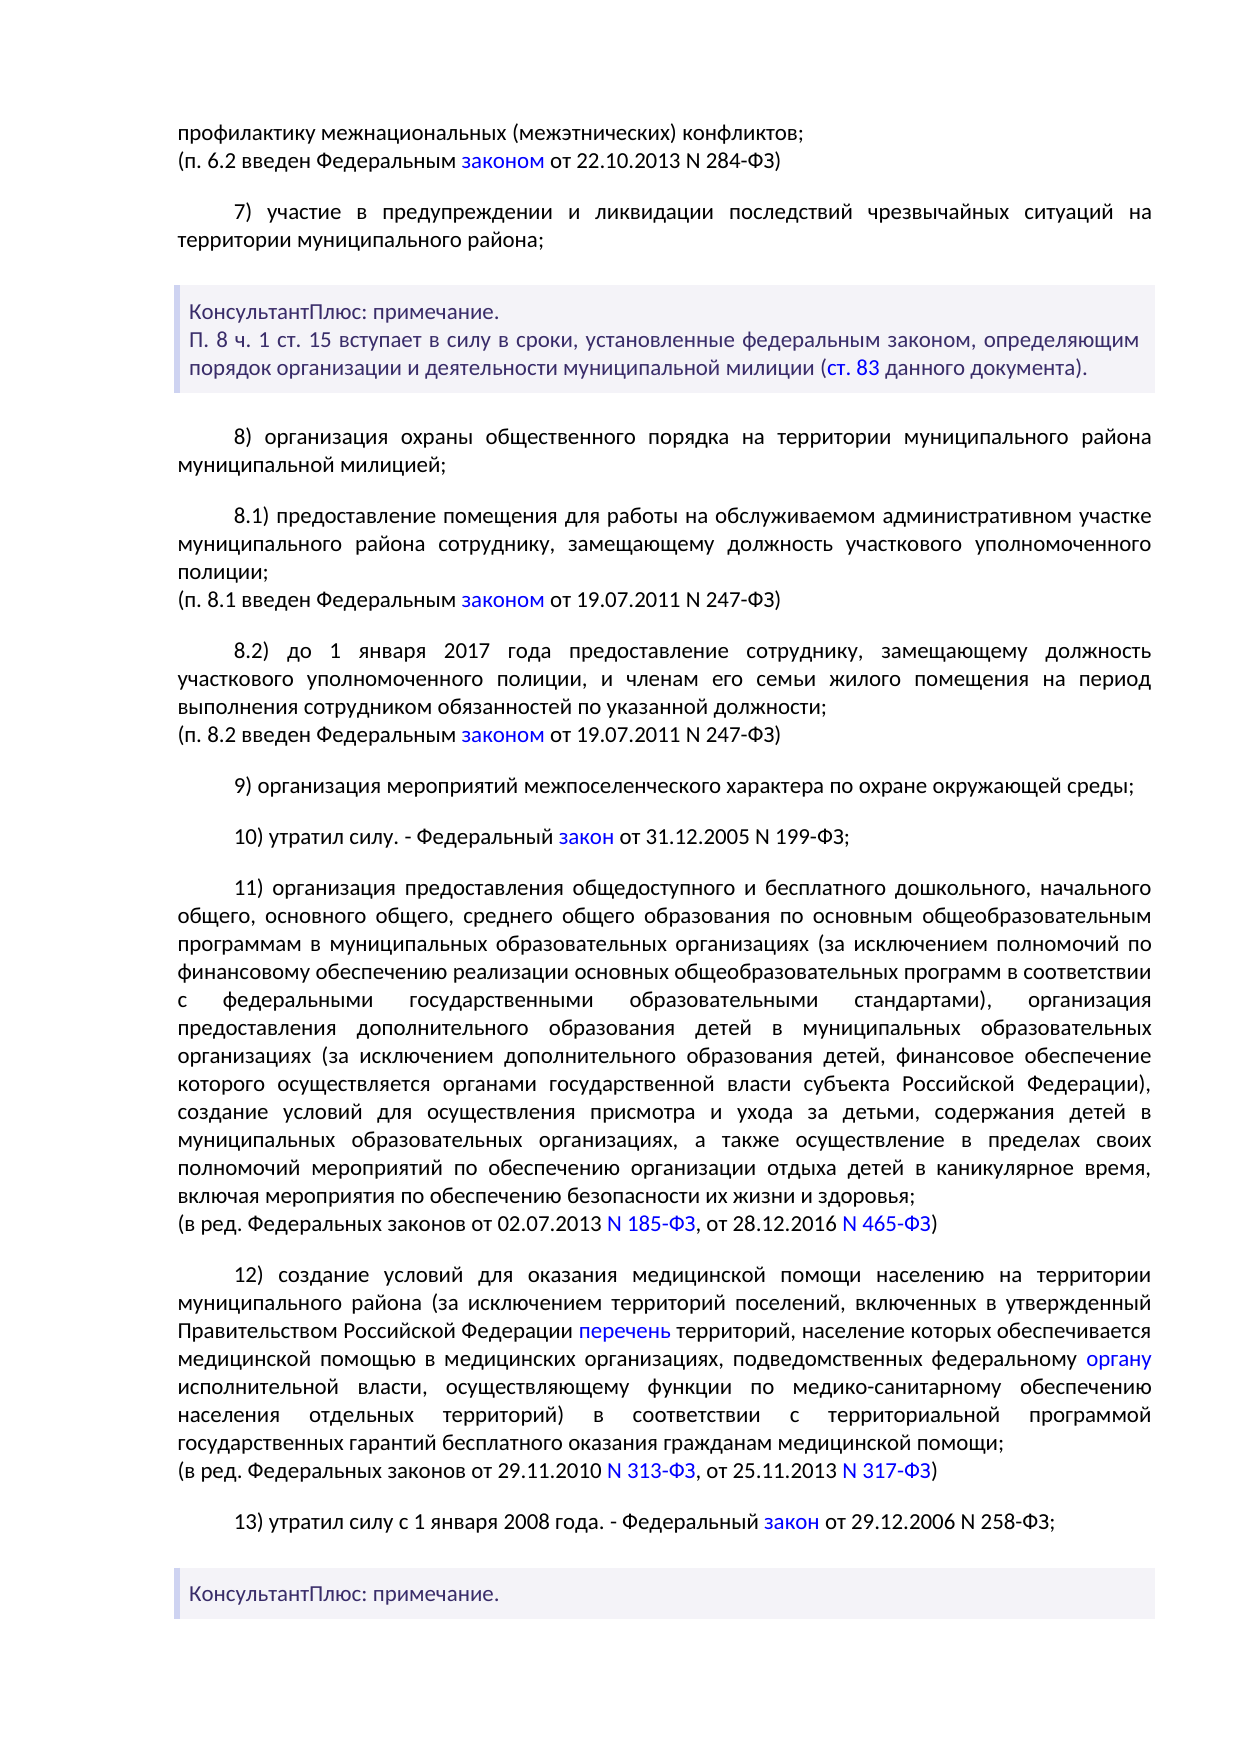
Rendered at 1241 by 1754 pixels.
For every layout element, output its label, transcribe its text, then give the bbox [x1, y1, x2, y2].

text (п. 8.2 введен Федеральным законом от 19.07.2011 N 247-ФЗ) [177, 720, 1152, 748]
text 8.2) до 1 января 2017 года предоставление сотруднику, замещающему должность участкового уполномоченного полиции, и членам его семьи жилого помещения на период выполнения сотрудником обязанностей по указанной должности; [177, 636, 1152, 720]
text 11) организация предоставления общедоступного и бесплатного дошкольного, начального общего, основного общего, среднего общего образования по основным общеобразовательным программам в муниципальных образовательных организациях (за исключением полномочий по финансовому обеспечению реализации основных общеобразовательных программ в соответствии с федеральными государственными образовательными стандартами), организация предоставления дополнительного образования детей в муниципальных образовательных организациях (за исключением дополнительного образования детей, финансовое обеспечение которого осуществляется органами государственной власти субъекта Российской Федерации), создание условий для осуществления присмотра и ухода за детьми, содержания детей в муниципальных образовательных организациях, а также осуществление в пределах своих полномочий мероприятий по обеспечению организации отдыха детей в каникулярное время, включая мероприятия по обеспечению безопасности их жизни и здоровья; [177, 873, 1152, 1209]
text 7) участие в предупреждении и ликвидации последствий чрезвычайных ситуаций на территории муниципального района; [177, 197, 1152, 253]
text 13) утратил силу с 1 января 2008 года. - Федеральный закон от 29.12.2006 N 258-ФЗ; [177, 1507, 1152, 1535]
text 8.1) предоставление помещения для работы на обслуживаемом административном участке муниципального района сотруднику, замещающему должность участкового уполномоченного полиции; [177, 501, 1152, 585]
table_header КонсультантПлюс: примечание. П. 8 ч. 1 ст. 15 вступает в силу в сроки, установленные федеральным законом, определяющим порядок организации и деятельности муниципальной милиции (ст. 83 данного документа). [180, 285, 1149, 393]
text 12) создание условий для оказания медицинской помощи населению на территории муниципального района (за исключением территорий поселений, включенных в утвержденный Правительством Российской Федерации перечень территорий, население которых обеспечивается медицинской помощью в медицинских организациях, подведомственных федеральному органу исполнительной власти, осуществляющему функции по медико-санитарному обеспечению населения отдельных территорий) в соответствии с территориальной программой государственных гарантий бесплатного оказания гражданам медицинской помощи; [177, 1260, 1152, 1456]
text (п. 8.1 введен Федеральным законом от 19.07.2011 N 247-ФЗ) [177, 585, 1152, 613]
text (п. 6.2 введен Федеральным законом от 22.10.2013 N 284-ФЗ) [177, 146, 1152, 174]
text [177, 118, 1152, 146]
text 10) утратил силу. - Федеральный закон от 31.12.2005 N 199-ФЗ; [177, 822, 1152, 850]
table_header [180, 1568, 1149, 1619]
text (в ред. Федеральных законов от 02.07.2013 N 185-ФЗ, от 28.12.2016 N 465-ФЗ) [177, 1209, 1152, 1237]
text 9) организация мероприятий межпоселенческого характера по охране окружающей среды; [177, 771, 1152, 799]
text (в ред. Федеральных законов от 29.11.2010 N 313-ФЗ, от 25.11.2013 N 317-ФЗ) [177, 1456, 1152, 1484]
text 8) организация охраны общественного порядка на территории муниципального района муниципальной милицией; [177, 422, 1152, 478]
